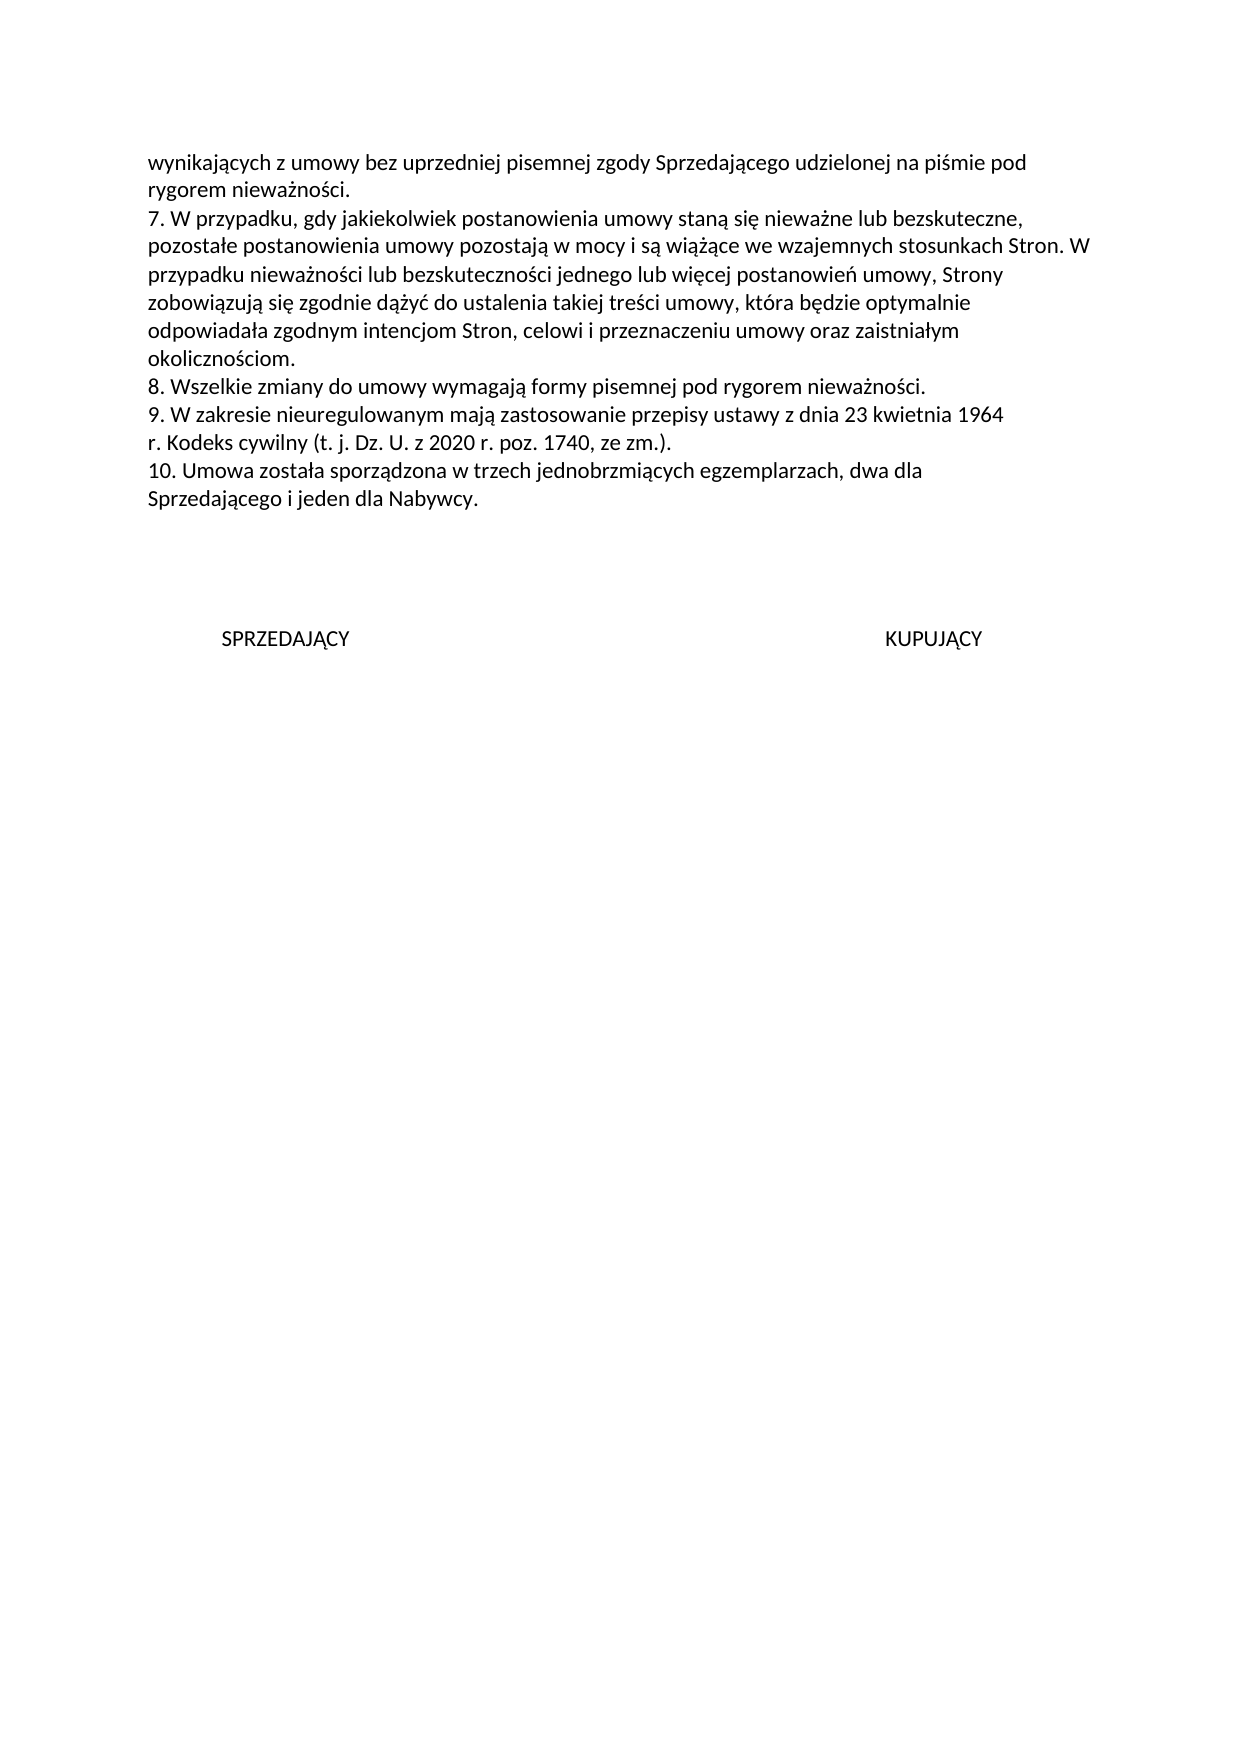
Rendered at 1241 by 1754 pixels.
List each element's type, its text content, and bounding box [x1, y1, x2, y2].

text r. Kodeks cywilny (t. j. Dz. U. z 2020 r. poz. 1740, ze zm.). [148, 428, 1093, 456]
text 7. W przypadku, gdy jakiekolwiek postanowienia umowy staną się nieważne lub bezskuteczne, pozostałe postanowienia umowy pozostają w mocy i są wiążące we wzajemnych stosunkach Stron. W przypadku nieważności lub bezskuteczności jednego lub więcej postanowień umowy, Strony zobowiązują się zgodnie dążyć do ustalenia takiej treści umowy, która będzie optymalnie odpowiadała zgodnym intencjom Stron, celowi i przeznaczeniu umowy oraz zaistniałym okolicznościom. [148, 204, 1093, 372]
text 10. Umowa została sporządzona w trzech jednobrzmiących egzemplarzach, dwa dla [148, 456, 1093, 484]
text SPRZEDAJĄCY KUPUJĄCY [148, 624, 1093, 652]
text 8. Wszelkie zmiany do umowy wymagają formy pisemnej pod rygorem nieważności. 9. W zakresie nieuregulowanym mają zastosowanie przepisy ustawy z dnia 23 kwietnia 1964 [148, 372, 1093, 428]
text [148, 148, 1093, 204]
text Sprzedającego i jeden dla Nabywcy. [148, 484, 1093, 512]
